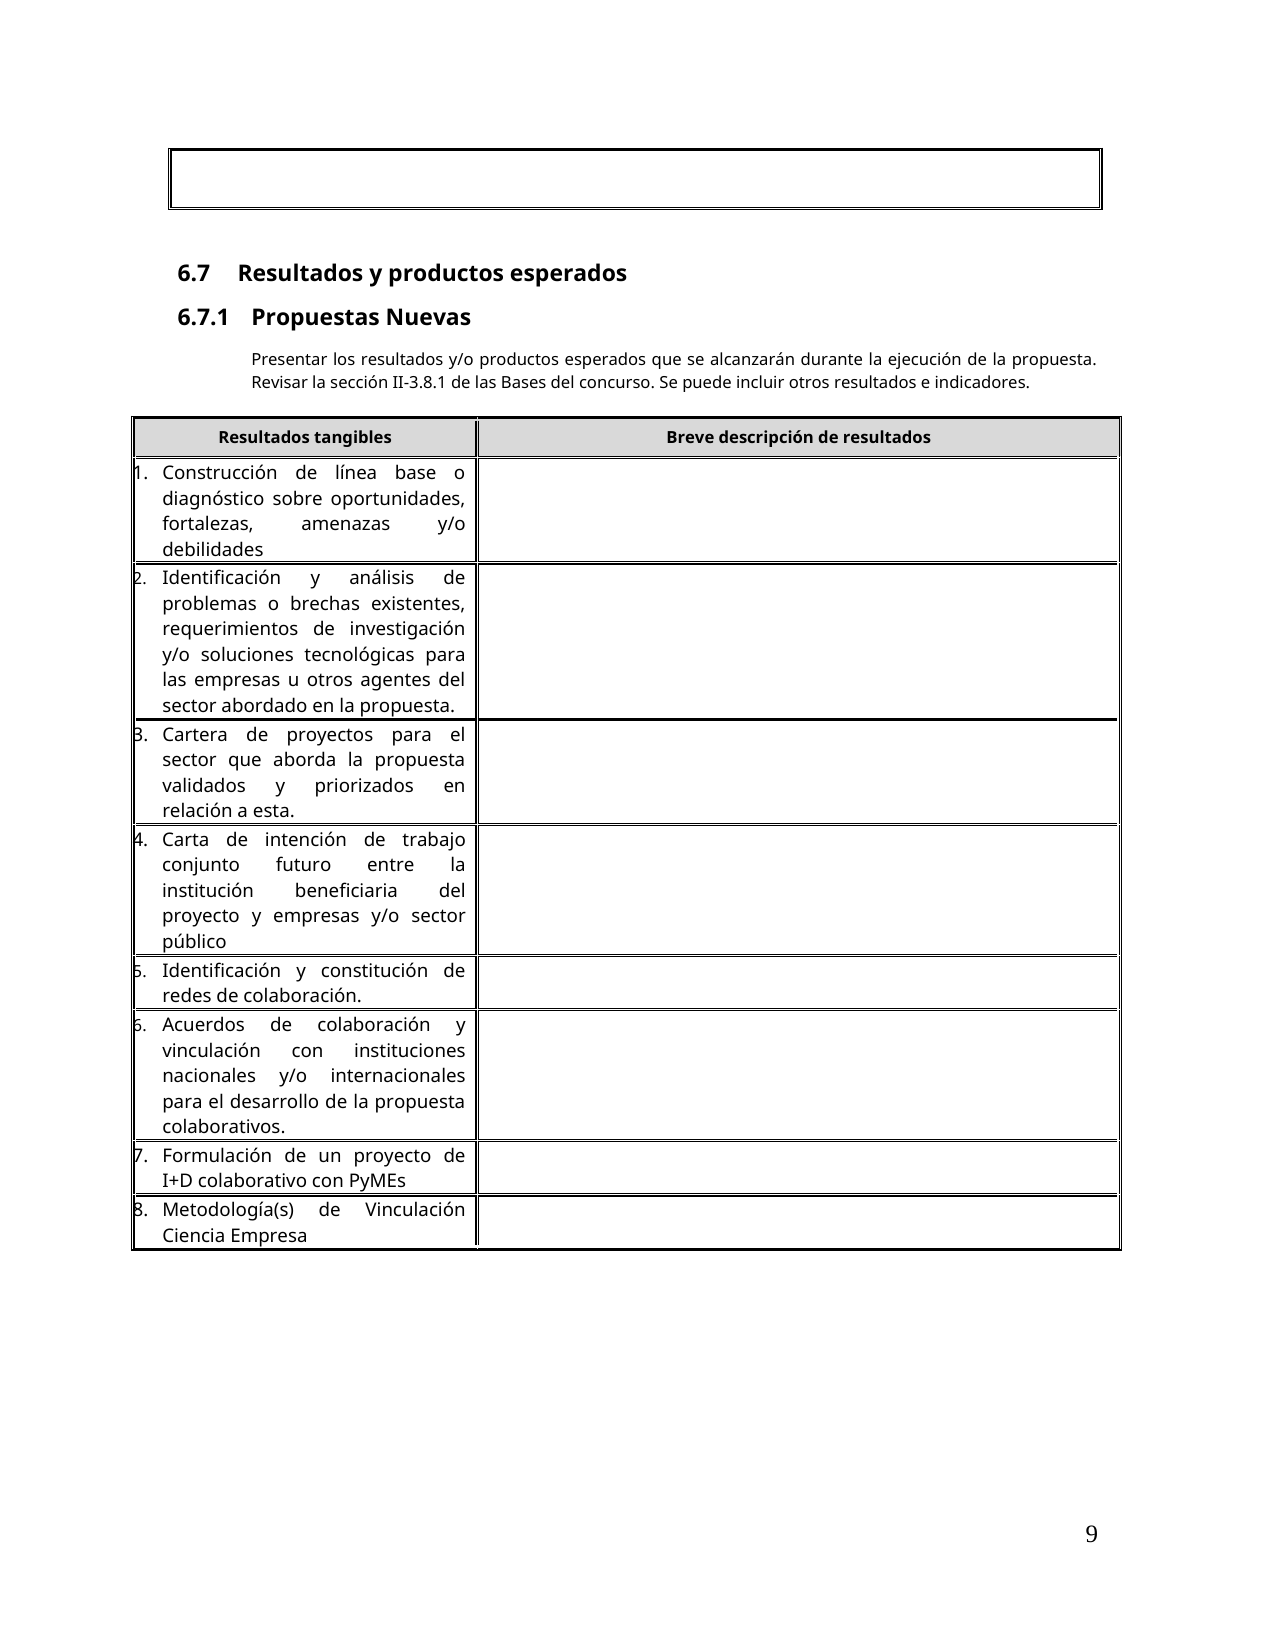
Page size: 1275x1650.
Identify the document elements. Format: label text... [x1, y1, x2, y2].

table_cell [479, 1139, 1119, 1193]
table_header Resultados tangibles [135, 419, 477, 456]
table_cell [479, 954, 1119, 1008]
table_cell Formulación de un proyecto de I+D colaborativo con PyMEs [135, 1139, 476, 1193]
table_cell [479, 823, 1119, 954]
table_cell [479, 718, 1119, 823]
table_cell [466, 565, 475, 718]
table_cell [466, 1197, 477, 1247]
table_cell [477, 561, 1121, 718]
table_cell [477, 1193, 1121, 1247]
subtitle Resultados y productos esperados [177, 257, 1098, 288]
table_cell Carta de intención de trabajo conjunto futuro entre la institución beneficiaria del proyecto y empresas y/o sector público [135, 823, 476, 954]
table_cell [479, 1008, 1119, 1139]
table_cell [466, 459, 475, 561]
table_cell [479, 456, 1119, 561]
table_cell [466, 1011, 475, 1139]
table_header Breve descripción de resultados [477, 418, 1119, 456]
text Presentar los resultados y/o productos esperados que se alcanzarán durante la ejecución de la propuesta. Revisar la sección II-3.8.1 de las Bases del concurso. Se puede incluir otros resultados e indicadores. [251, 347, 1098, 393]
table_header [172, 151, 1099, 207]
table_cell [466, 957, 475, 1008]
table_cell Cartera de proyectos para el sector que aborda la propuesta validados y priorizados en relación a esta. [135, 718, 475, 823]
subtitle Propuestas Nuevas [177, 301, 1098, 332]
